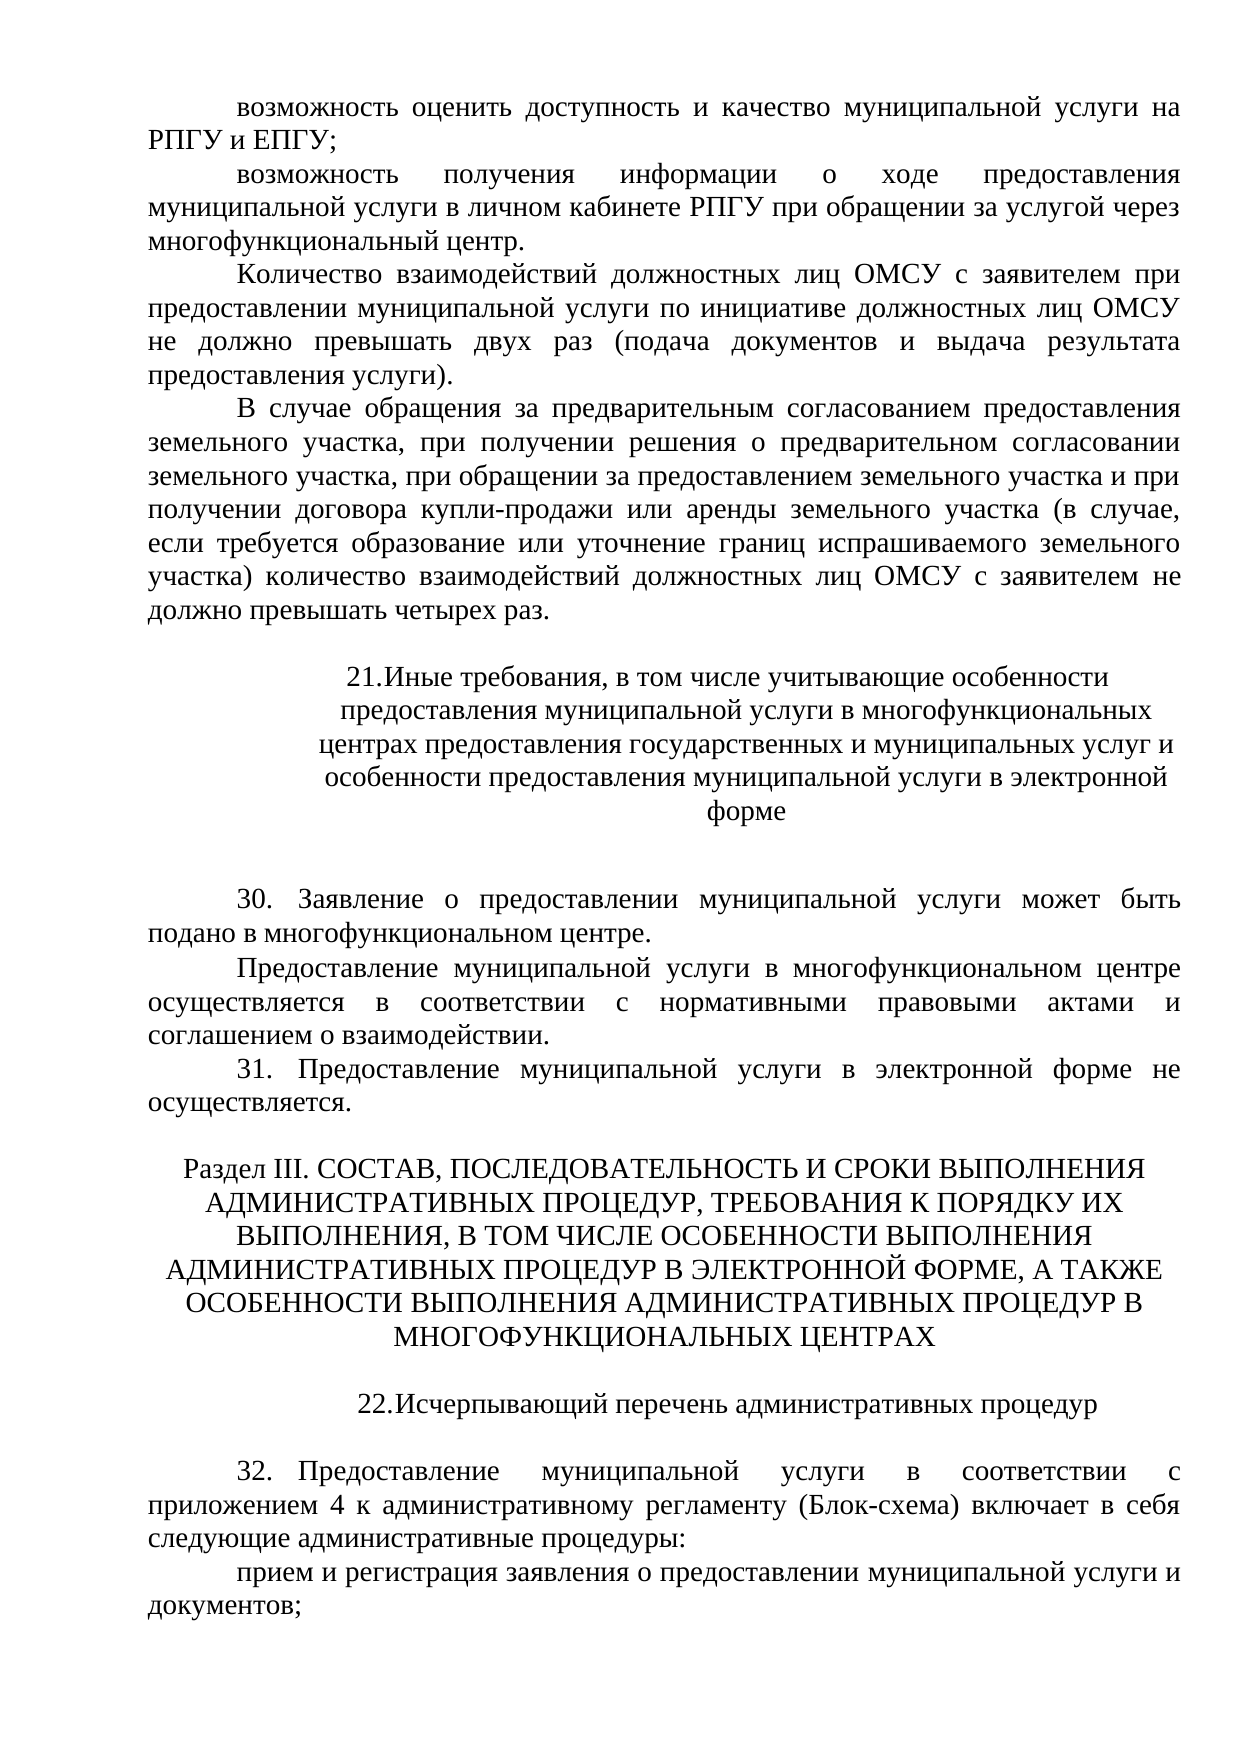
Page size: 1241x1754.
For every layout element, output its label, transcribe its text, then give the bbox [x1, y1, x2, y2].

list Предоставление муниципальной услуги в электронной форме не осуществляется. [148, 1051, 1181, 1118]
text возможность получения информации о ходе предоставления муниципальной услуги в личном кабинете РПГУ при обращении за услугой через многофункциональный центр. [148, 156, 1181, 256]
list Заявление о предоставлении муниципальной услуги может быть подано в многофункциональном центре. [148, 881, 1181, 950]
list Предоставление муниципальной услуги в многофункциональном центре осуществляется в соответствии с нормативными правовыми актами и соглашением о взаимодействии. [148, 950, 1181, 1051]
list Иные требования, в том числе учитывающие особенности предоставления муниципальной услуги в многофункциональных центрах предоставления государственных и муниципальных услуг и особенности предоставления муниципальной услуги в электронной форме [274, 659, 1181, 827]
list Исчерпывающий перечень административных процедур [274, 1386, 1181, 1420]
text Раздел III. СОСТАВ, ПОСЛЕДОВАТЕЛЬНОСТЬ И СРОКИ ВЫПОЛНЕНИЯ АДМИНИСТРАТИВНЫХ ПРОЦЕДУР, ТРЕБОВАНИЯ К ПОРЯДКУ ИХ ВЫПОЛНЕНИЯ, В ТОМ ЧИСЛЕ ОСОБЕННОСТИ ВЫПОЛНЕНИЯ АДМИНИСТРАТИВНЫХ ПРОЦЕДУР В ЭЛЕКТРОННОЙ ФОРМЕ, А ТАКЖЕ ОСОБЕННОСТИ ВЫПОЛНЕНИЯ АДМИНИСТРАТИВНЫХ ПРОЦЕДУР В МНОГОФУНКЦИОНАЛЬНЫХ ЦЕНТРАХ [148, 1151, 1181, 1353]
text Количество взаимодействий должностных лиц ОМСУ с заявителем при предоставлении муниципальной услуги по инициативе должностных лиц ОМСУ не должно превышать двух раз (подача документов и выдача результата предоставления услуги). [148, 256, 1181, 391]
list Предоставление муниципальной услуги в соответствии с приложением 4 к административному регламенту (Блок-схема) включает в себя следующие административные процедуры: [148, 1453, 1181, 1554]
text возможность оценить доступность и качество муниципальной услуги на РПГУ и ЕПГУ; [148, 89, 1181, 156]
text В случае обращения за предварительным согласованием предоставления земельного участка, при получении решения о предварительном согласовании земельного участка, при обращении за предоставлением земельного участка и при получении договора купли-продажи или аренды земельного участка (в случае, если требуется образование или уточнение границ испрашиваемого земельного участка) количество взаимодействий должностных лиц ОМСУ с заявителем не должно превышать четырех раз. [148, 391, 1181, 625]
text прием и регистрация заявления о предоставлении муниципальной услуги и документов; [148, 1554, 1181, 1621]
